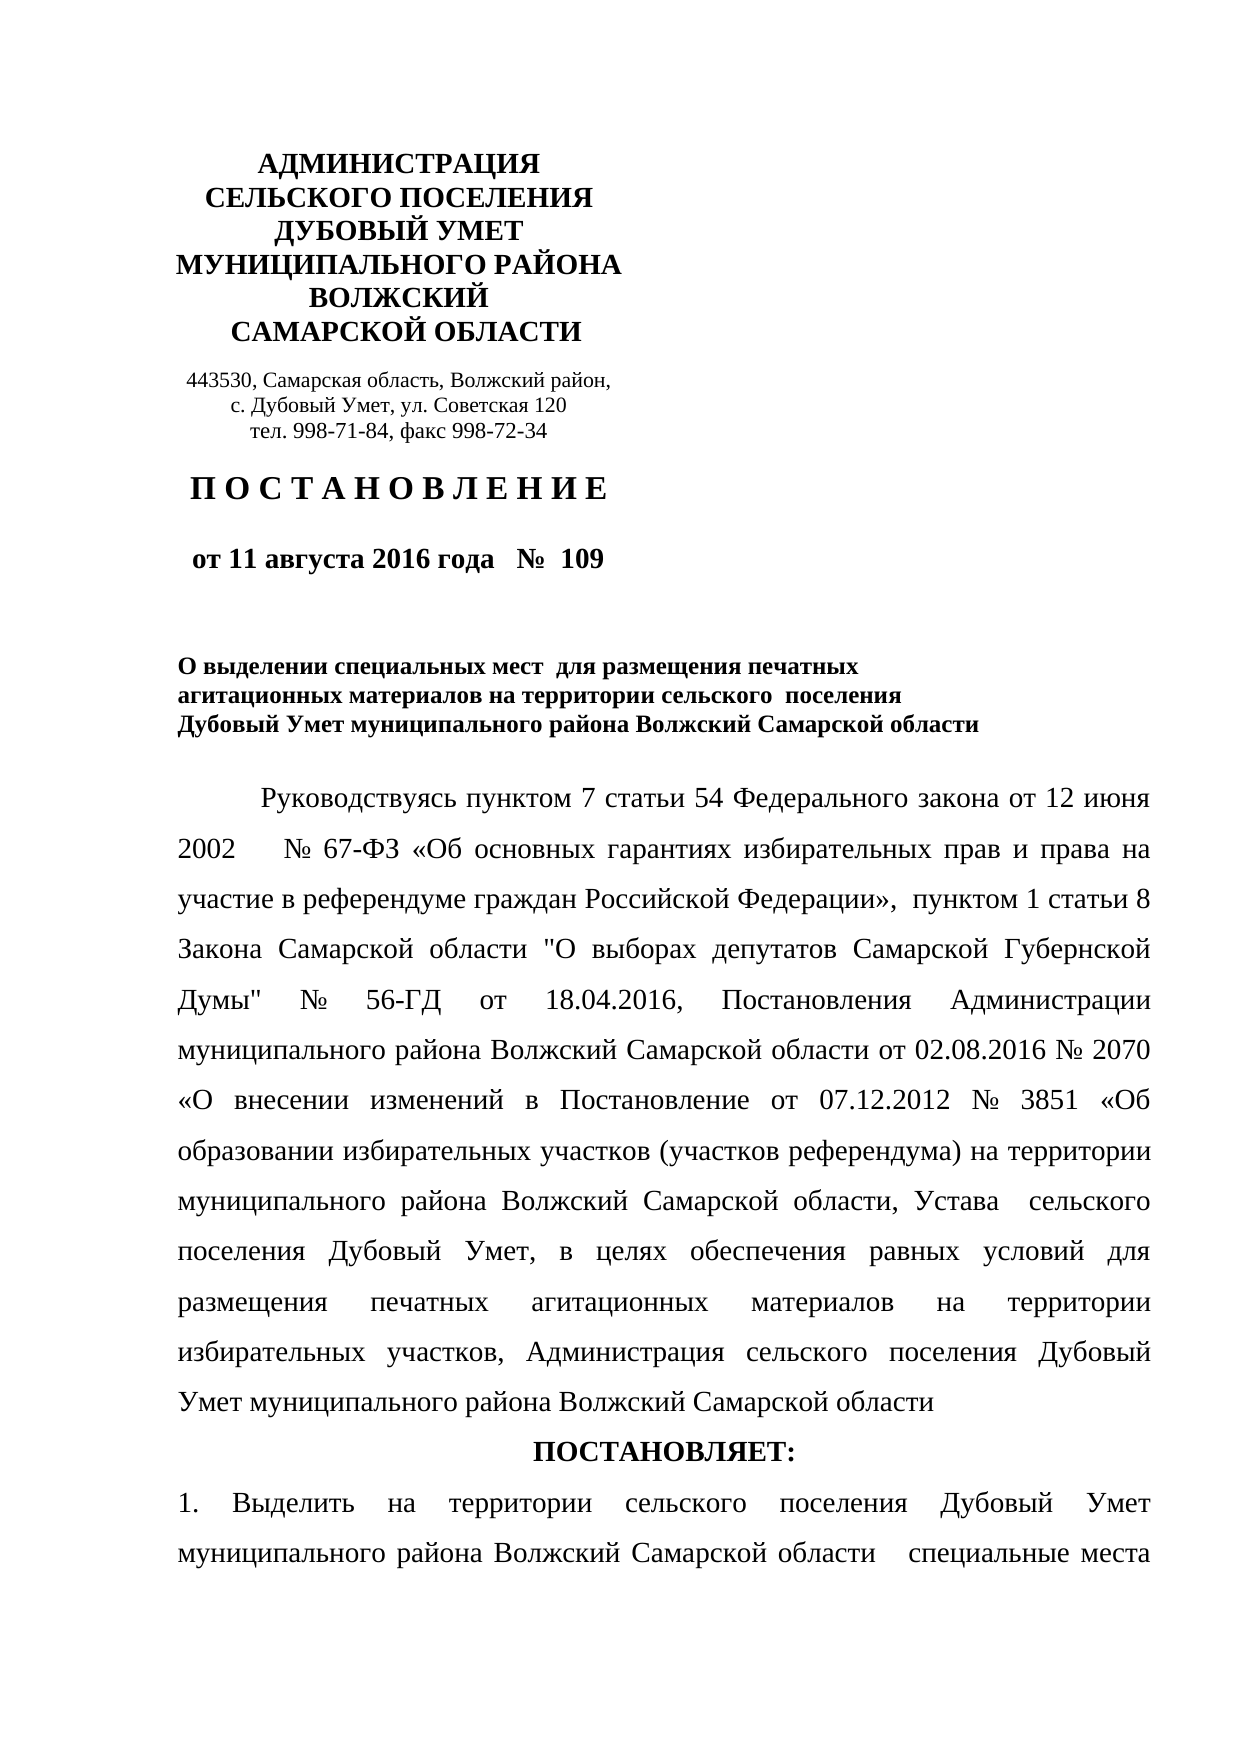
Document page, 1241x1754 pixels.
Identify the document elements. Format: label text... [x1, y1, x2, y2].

text Дубовый Умет муниципального района Волжский Самарской области [177, 709, 1152, 737]
text ПОСТАНОВЛЯЕТ: [177, 1434, 1152, 1468]
text ВОЛЖСКИЙ [148, 280, 650, 314]
text 443530, Самарская область, Волжский район, [148, 367, 650, 392]
text П О С Т А Н О В Л Е Н И Е [148, 468, 650, 507]
text от 11 августа 2016 года № 109 [177, 541, 1152, 574]
text агитационных материалов на территории сельского поселения [177, 680, 1152, 709]
text АДМИНИСТРАЦИЯ [177, 146, 1152, 180]
text О выделении специальных мест для размещения печатных [177, 651, 1152, 680]
text СЕЛЬСКОГО ПОСЕЛЕНИЯ [148, 180, 650, 213]
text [177, 1485, 1152, 1569]
text с. Дубовый Умет, ул. Советская 120 [148, 392, 650, 417]
text тел. 998-71-84, факс 998-72-34 [148, 417, 650, 443]
text САМАРСКОЙ ОБЛАСТИ [118, 314, 694, 347]
text ДУБОВЫЙ УМЕТ [148, 213, 650, 247]
text МУНИЦИПАЛЬНОГО РАЙОНА [148, 247, 650, 280]
text Руководствуясь пунктом 7 статьи 54 Федерального закона от 12 июня 2002 № 67-ФЗ «Об основных гарантиях избирательных прав и права на участие в референдуме граждан Российской Федерации», пунктом 1 статьи 8 Закона Самарской области "О выборах депутатов Самарской Губернской Думы" № 56-ГД от 18.04.2016, Постановления Администрации муниципального района Волжский Самарской области от 02.08.2016 № 2070 «О внесении изменений в Постановление от 07.12.2012 № 3851 «Об образовании избирательных участков (участков референдума) на территории муниципального района Волжский Самарской области, Устава сельского поселения Дубовый Умет, в целях обеспечения равных условий для размещения печатных агитационных материалов на территории избирательных участков, Администрация сельского поселения Дубовый Умет муниципального района Волжский Самарской области [177, 781, 1152, 1418]
